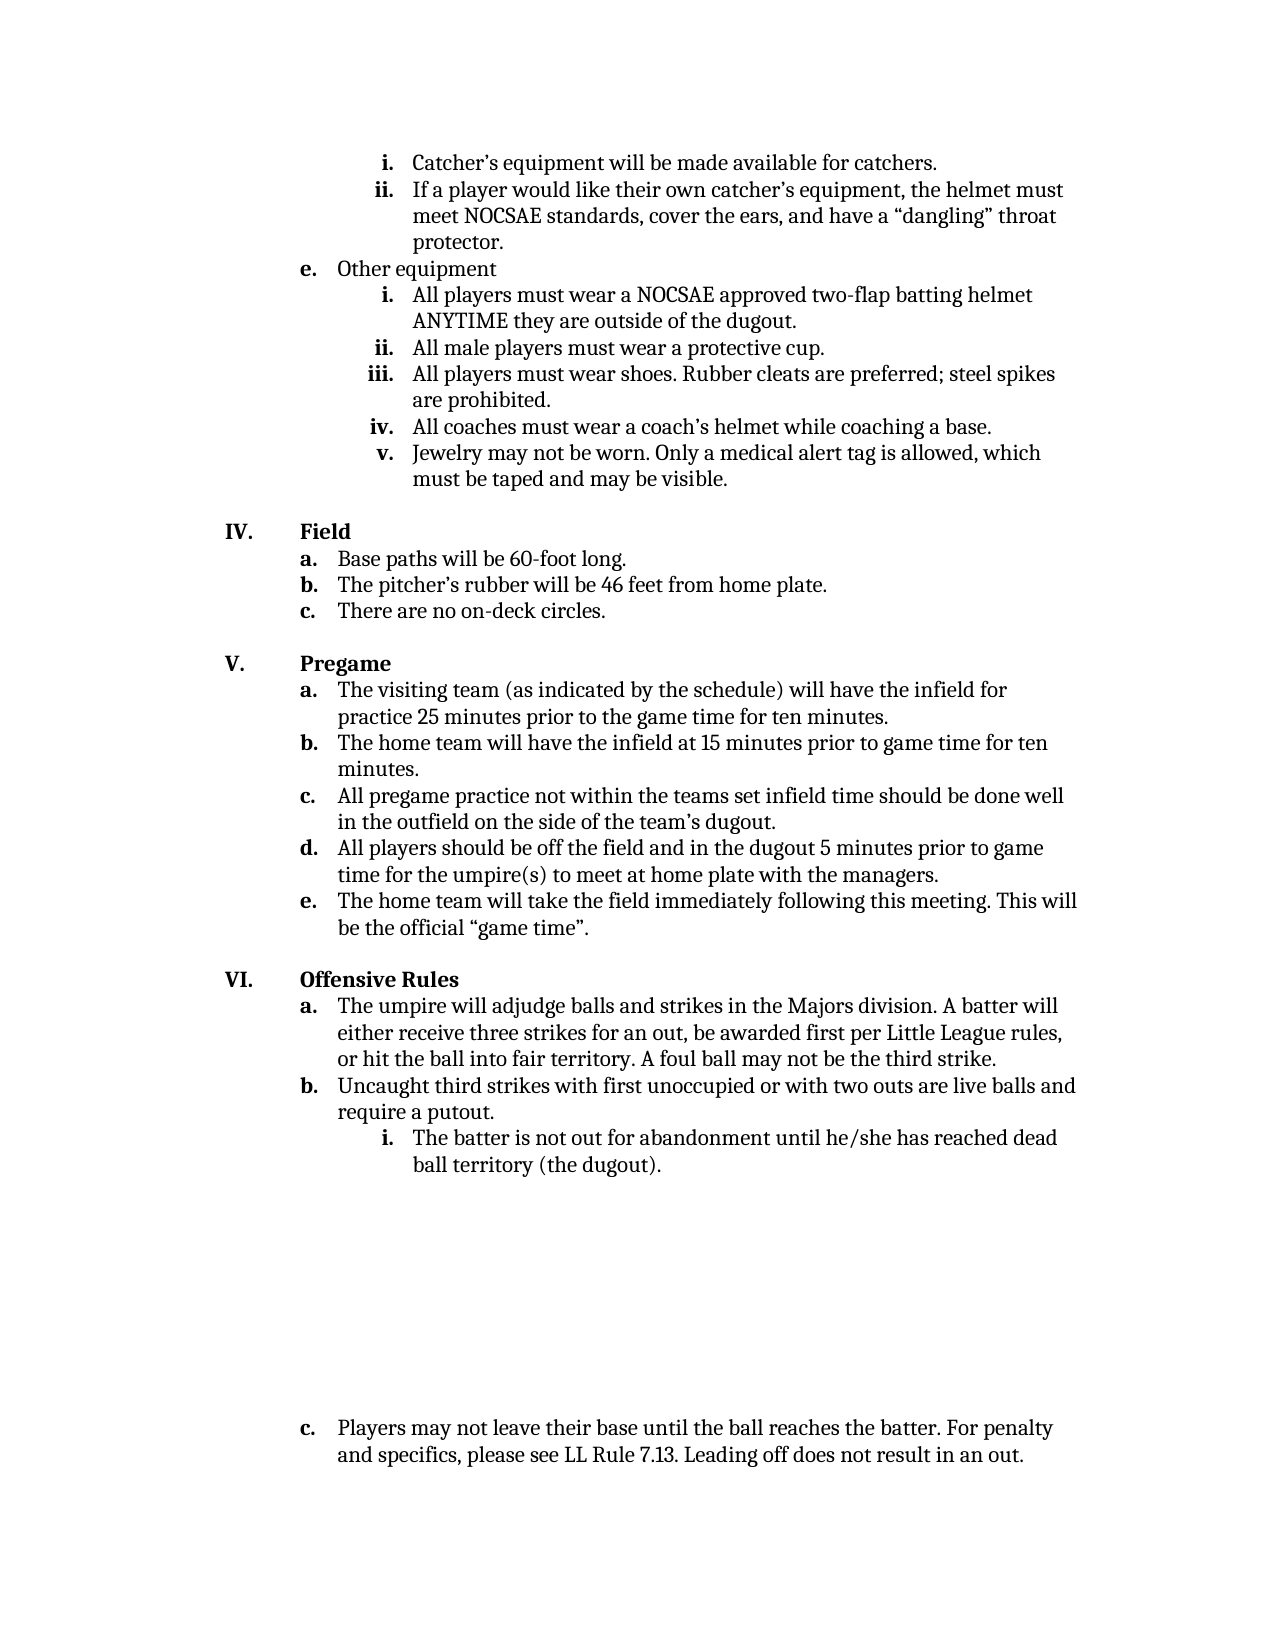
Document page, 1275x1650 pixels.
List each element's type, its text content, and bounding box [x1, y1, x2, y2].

list The batter is not out for abandonment until he/she has reached dead ball territory (the dugout). [394, 1125, 1087, 1178]
list The visiting team (as indicated by the schedule) will have the infield for practice 25 minutes prior to the game time for ten minutes. [300, 677, 1087, 730]
list If a player would like their own catcher’s equipment, the helmet must meet NOCSAE standards, cover the ears, and have a “dangling” throat protector. [394, 176, 1087, 255]
list All male players must wear a protective cup. [394, 334, 1087, 361]
list Field [225, 519, 1087, 545]
list The home team will take the field immediately following this meeting. This will be the official “game time”. [300, 888, 1087, 941]
list All players must wear a NOCSAE approved two-flap batting helmet ANYTIME they are outside of the dugout. [394, 282, 1087, 334]
list All players should be off the field and in the dugout 5 minutes prior to game time for the umpire(s) to meet at home plate with the managers. [300, 835, 1087, 888]
list Offensive Rules [225, 967, 1087, 993]
list All pregame practice not within the teams set infield time should be done well in the outfield on the side of the team’s dugout. [300, 782, 1087, 835]
list The umpire will adjudge balls and strikes in the Majors division. A batter will either receive three strikes for an out, be awarded first per Little League rules, or hit the ball into fair territory. A foul ball may not be the third strike. [300, 993, 1087, 1072]
list The pitcher’s rubber will be 46 feet from home plate. [300, 572, 1087, 598]
list All coaches must wear a coach’s helmet while coaching a base. [394, 413, 1087, 440]
list Players may not leave their base until the ball reaches the batter. For penalty and specifics, please see LL Rule 7.13. Leading off does not result in an out. [300, 1415, 1087, 1468]
list Other equipment [300, 255, 1087, 282]
list Jewelry may not be worn. Only a medical alert tag is allowed, which must be taped and may be visible. [394, 440, 1087, 493]
list Base paths will be 60-foot long. [300, 545, 1087, 572]
list There are no on-deck circles. [300, 598, 1087, 624]
list Catcher’s equipment will be made available for catchers. [394, 150, 1087, 176]
list All players must wear shoes. Rubber cleats are preferred; steel spikes are prohibited. [394, 361, 1087, 413]
list Uncaught third strikes with first unoccupied or with two outs are live balls and require a putout. [300, 1072, 1087, 1125]
list Pregame [225, 651, 1087, 677]
list The home team will have the infield at 15 minutes prior to game time for ten minutes. [300, 730, 1087, 782]
